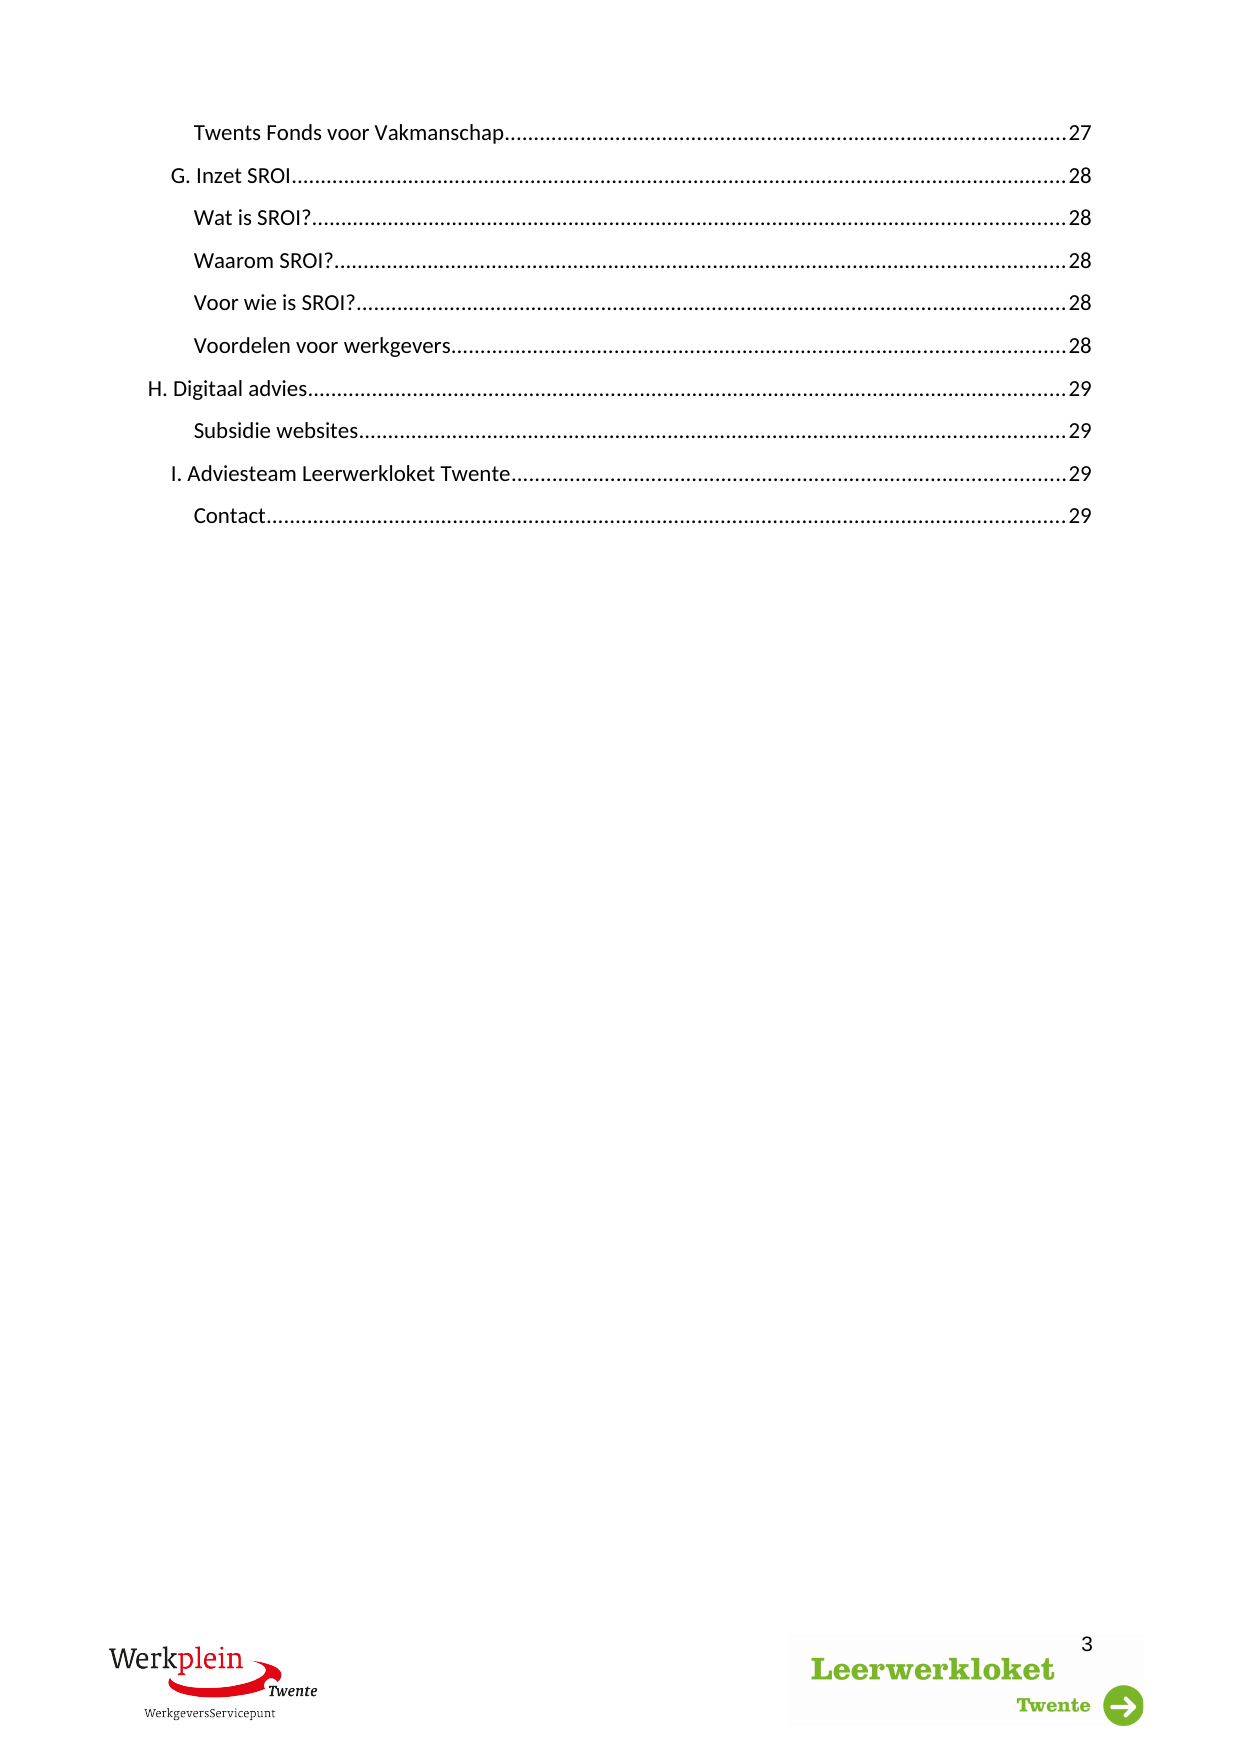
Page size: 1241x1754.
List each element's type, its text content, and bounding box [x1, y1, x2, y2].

text G. Inzet SROI 28 [171, 161, 1092, 189]
text I. Adviesteam Leerwerkloket Twente 29 [171, 459, 1092, 487]
text Waarom SROI? 28 [193, 246, 1092, 274]
text Twents Fonds voor Vakmanschap 27 [193, 118, 1092, 146]
text Voordelen voor werkgevers 28 [193, 331, 1092, 359]
text Wat is SROI? 28 [193, 203, 1092, 231]
text Subsidie websites 29 [193, 416, 1092, 444]
picture [97, 1634, 329, 1731]
text Voor wie is SROI? 28 [193, 288, 1092, 317]
text H. Digitaal advies 29 [148, 374, 1092, 402]
text Contact 29 [193, 502, 1092, 529]
picture [788, 1634, 1144, 1726]
